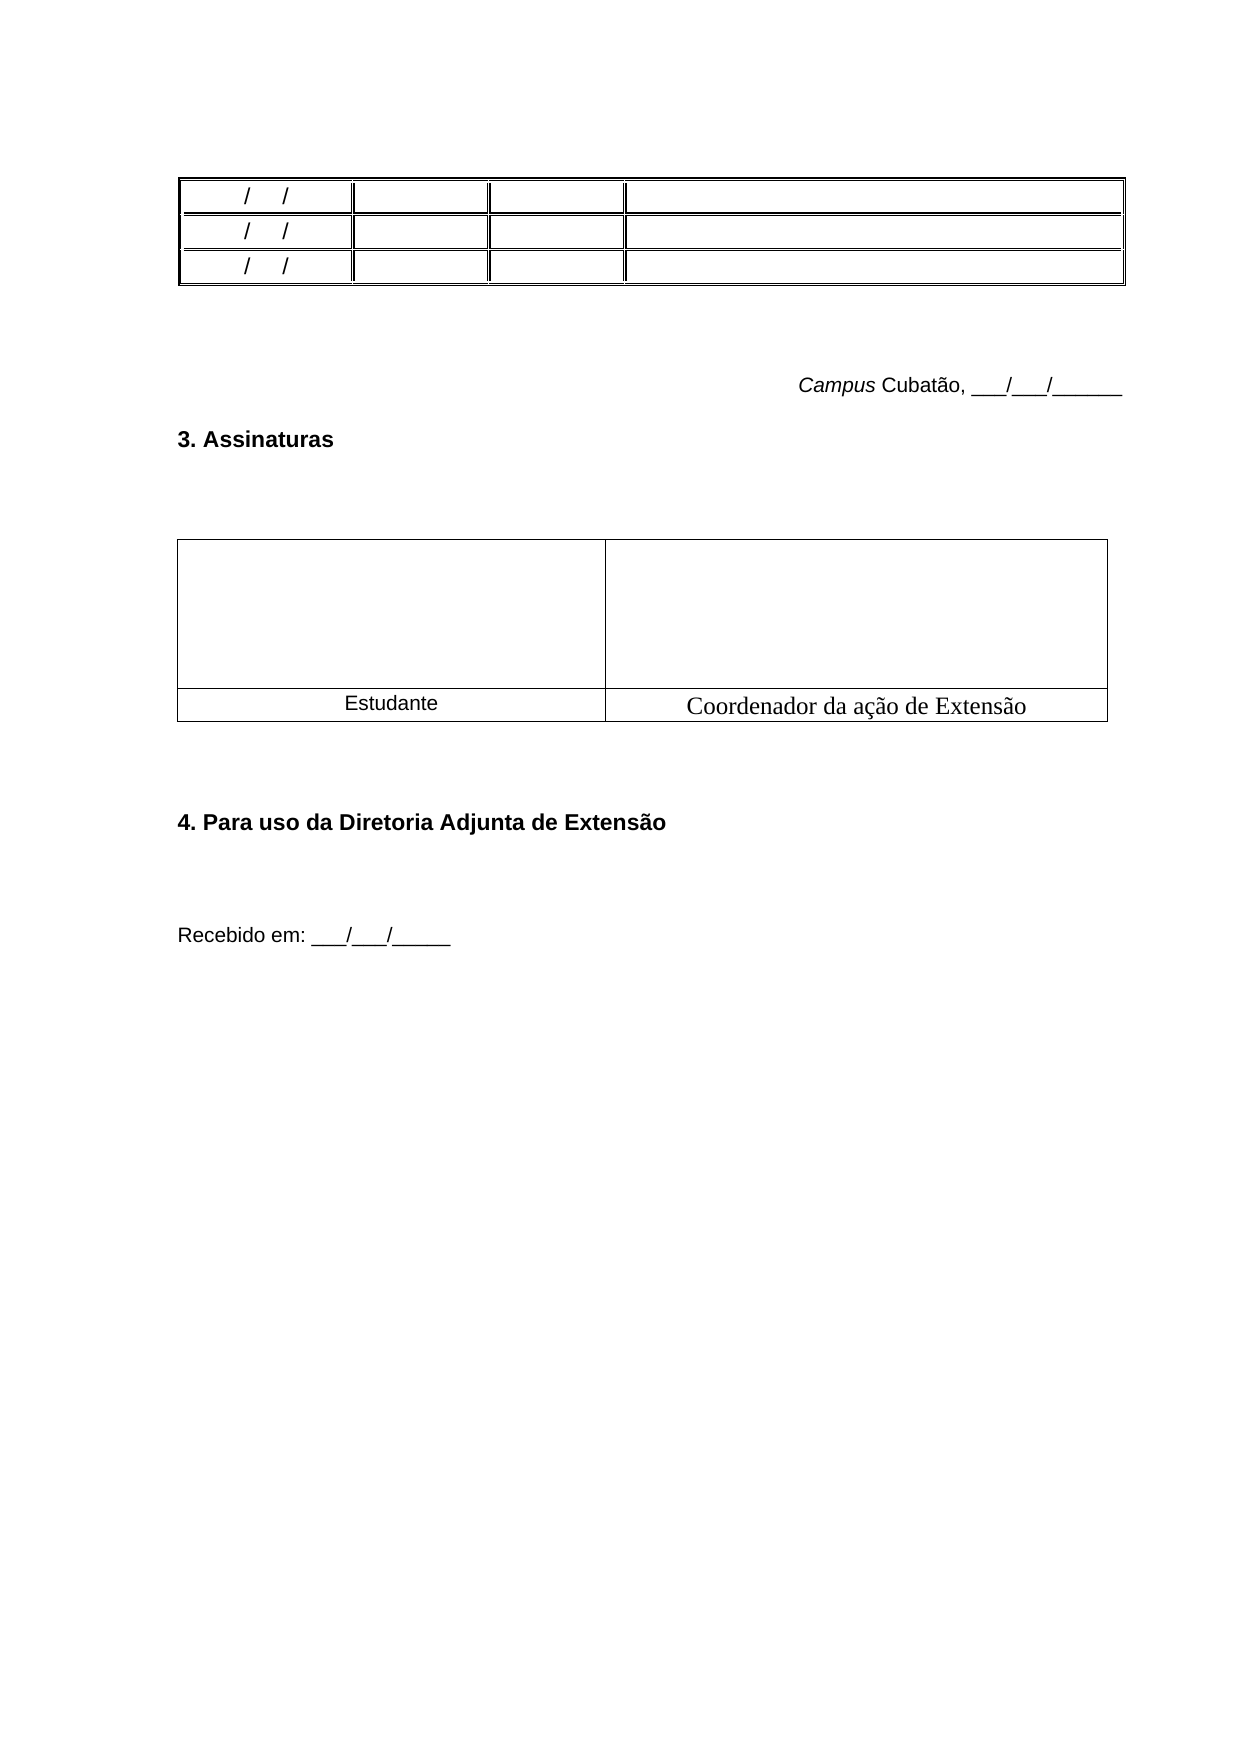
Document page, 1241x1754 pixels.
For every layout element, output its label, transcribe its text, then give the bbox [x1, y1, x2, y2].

text 4. Para uso da Diretoria Adjunta de Extensão [177, 809, 1122, 836]
text 3. Assinaturas [177, 426, 1122, 452]
table_cell / / [181, 212, 351, 247]
table_cell [353, 248, 489, 282]
text Recebido em: ___/___/_____ [177, 923, 1122, 947]
table_cell [489, 248, 625, 282]
table_cell [627, 212, 1123, 247]
table_header [606, 540, 1107, 688]
table_cell / / [181, 248, 353, 282]
table_cell Estudante [178, 689, 605, 721]
table_header [178, 540, 605, 688]
table_cell [489, 179, 625, 212]
table_cell Coordenador da ação de Extensão [606, 689, 1107, 721]
table_cell [353, 179, 489, 212]
table_cell [491, 216, 623, 247]
table_cell / / [181, 179, 353, 212]
text Campus Cubatão, ___/___/______ [177, 373, 1122, 397]
table_cell [625, 181, 1123, 212]
table_cell [625, 248, 1123, 282]
table_cell [355, 216, 487, 247]
